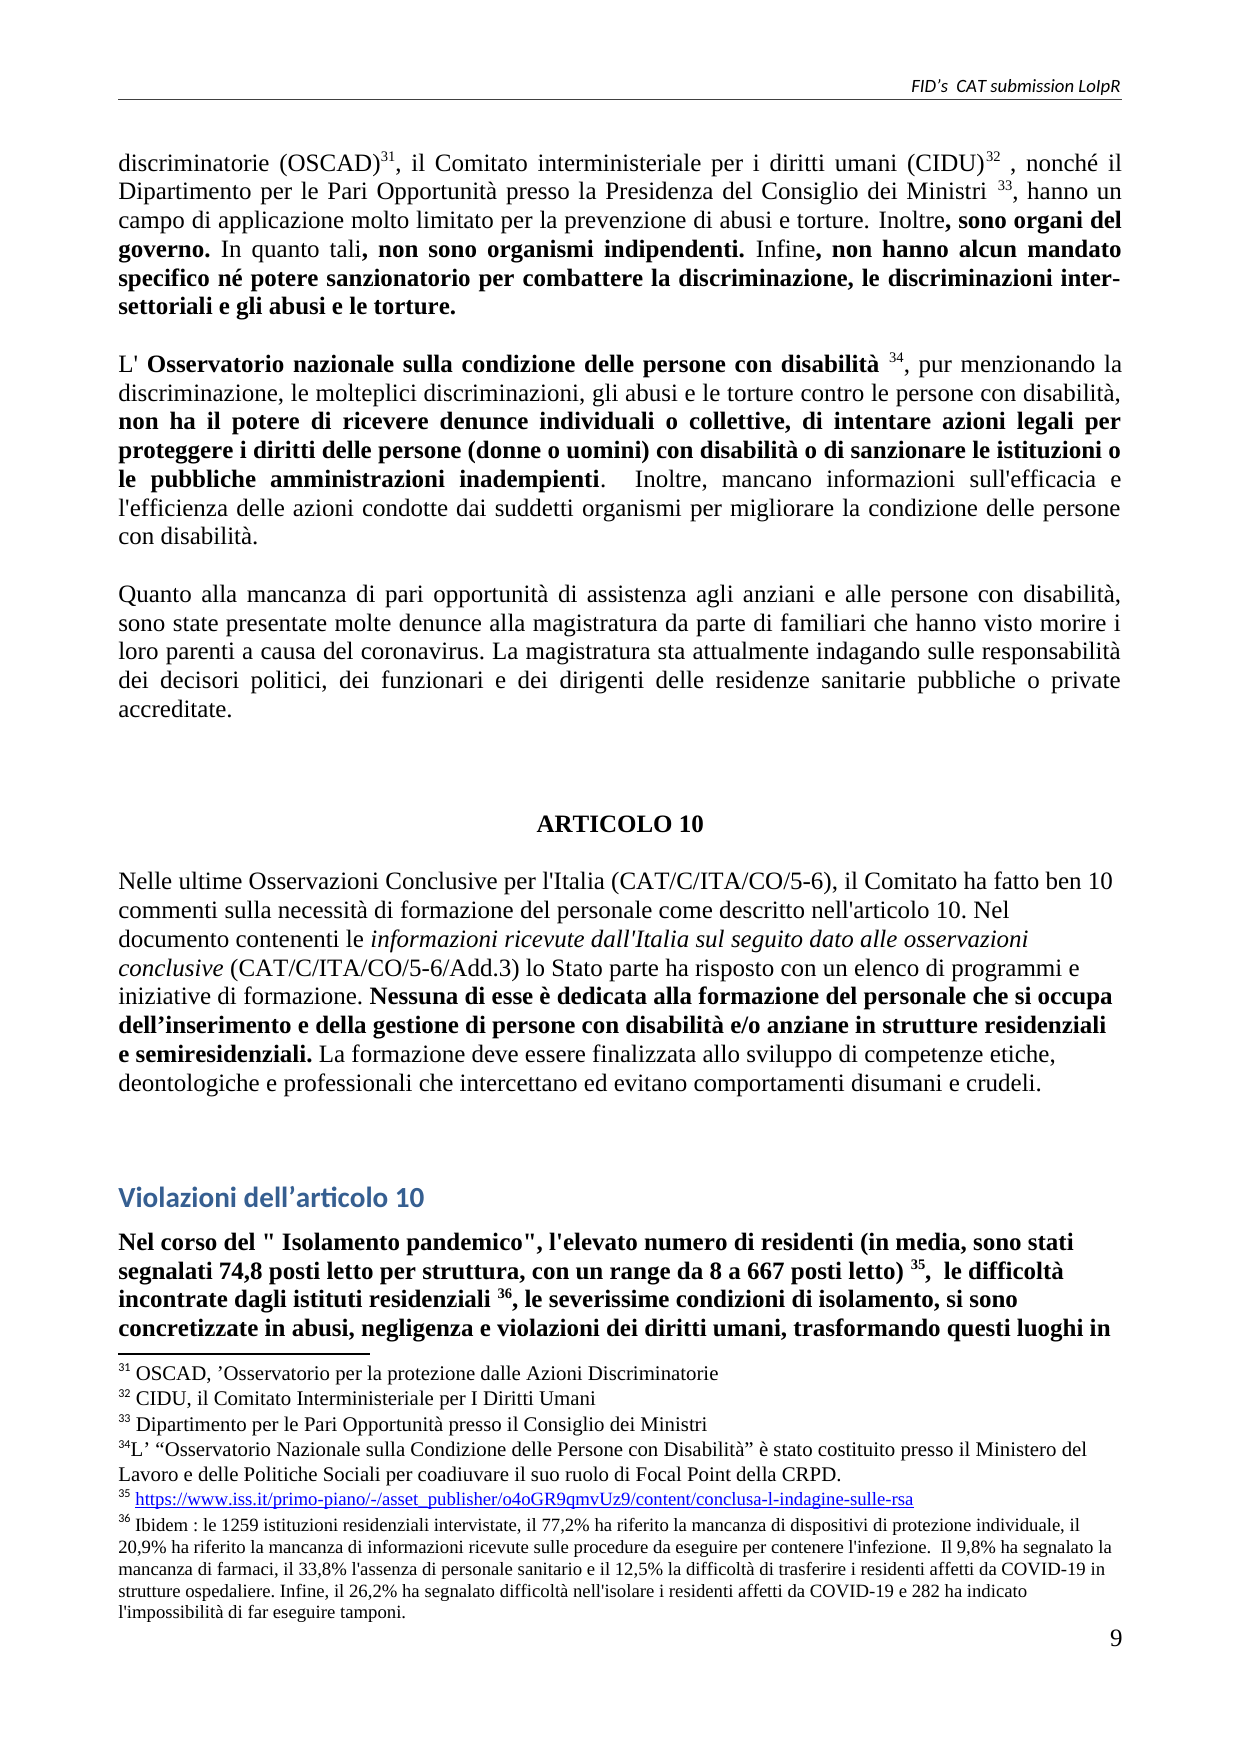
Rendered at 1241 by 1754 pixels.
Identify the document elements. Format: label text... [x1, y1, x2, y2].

text Nelle ultime Osservazioni Conclusive per l'Italia (CAT/C/ITA/CO/5-6), il Comitato ha fatto ben 10 commenti sulla necessità di formazione del personale come descritto nell'articolo 10. Nel documento contenenti le informazioni ricevute dall'Italia sul seguito dato alle osservazioni conclusive (CAT/C/ITA/CO/5-6/Add.3) lo Stato parte ha risposto con un elenco di programmi e iniziative di formazione. Nessuna di esse è dedicata alla formazione del personale che si occupa dell’inserimento e della gestione di persone con disabilità e/o anziane in strutture residenziali e semiresidenziali. La formazione deve essere finalizzata allo sviluppo di competenze etiche, deontologiche e professionali che intercettano ed evitano comportamenti disumani e crudeli. [118, 866, 1122, 1096]
text Quanto alla mancanza di pari opportunità di assistenza agli anziani e alle persone con disabilità, sono state presentate molte denunce alla magistratura da parte di familiari che hanno visto morire i loro parenti a causa del coronavirus. La magistratura sta attualmente indagando sulle responsabilità dei decisori politici, dei funzionari e dei dirigenti delle residenze sanitarie pubbliche o private accreditate. [118, 579, 1122, 723]
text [118, 1227, 1122, 1342]
text L' Osservatorio nazionale sulla condizione delle persone con disabilità , pur menzionando la discriminazione, le molteplici discriminazioni, gli abusi e le torture contro le persone con disabilità, non ha il potere di ricevere denunce individuali o collettive, di intentare azioni legali per proteggere i diritti delle persone (donne o uomini) con disabilità o di sanzionare le istituzioni o le pubbliche amministrazioni inadempienti. Inoltre, mancano informazioni sull'efficacia e l'efficienza delle azioni condotte dai suddetti organismi per migliorare la condizione delle persone con disabilità. [118, 349, 1122, 550]
text Gli organismi esistenti per l'individuazione e la lotta alla discriminazione, l'Ufficio nazionale contro la discriminazione razziale (UNAR), l'Osservatorio per la protezione da azioni discriminatorie (OSCAD), il Comitato interministeriale per i diritti umani (CIDU) , nonché il Dipartimento per le Pari Opportunità presso la Presidenza del Consiglio dei Ministri , hanno un campo di applicazione molto limitato per la prevenzione di abusi e torture. Inoltre, sono organi del governo. In quanto tali, non sono organismi indipendenti. Infine, non hanno alcun mandato specifico né potere sanzionatorio per combattere la discriminazione, le discriminazioni inter-settoriali e gli abusi e le torture. [118, 148, 1122, 320]
text ARTICOLO 10 [118, 809, 1122, 838]
subtitle Violazioni dell’articolo 10 [118, 1179, 1122, 1214]
